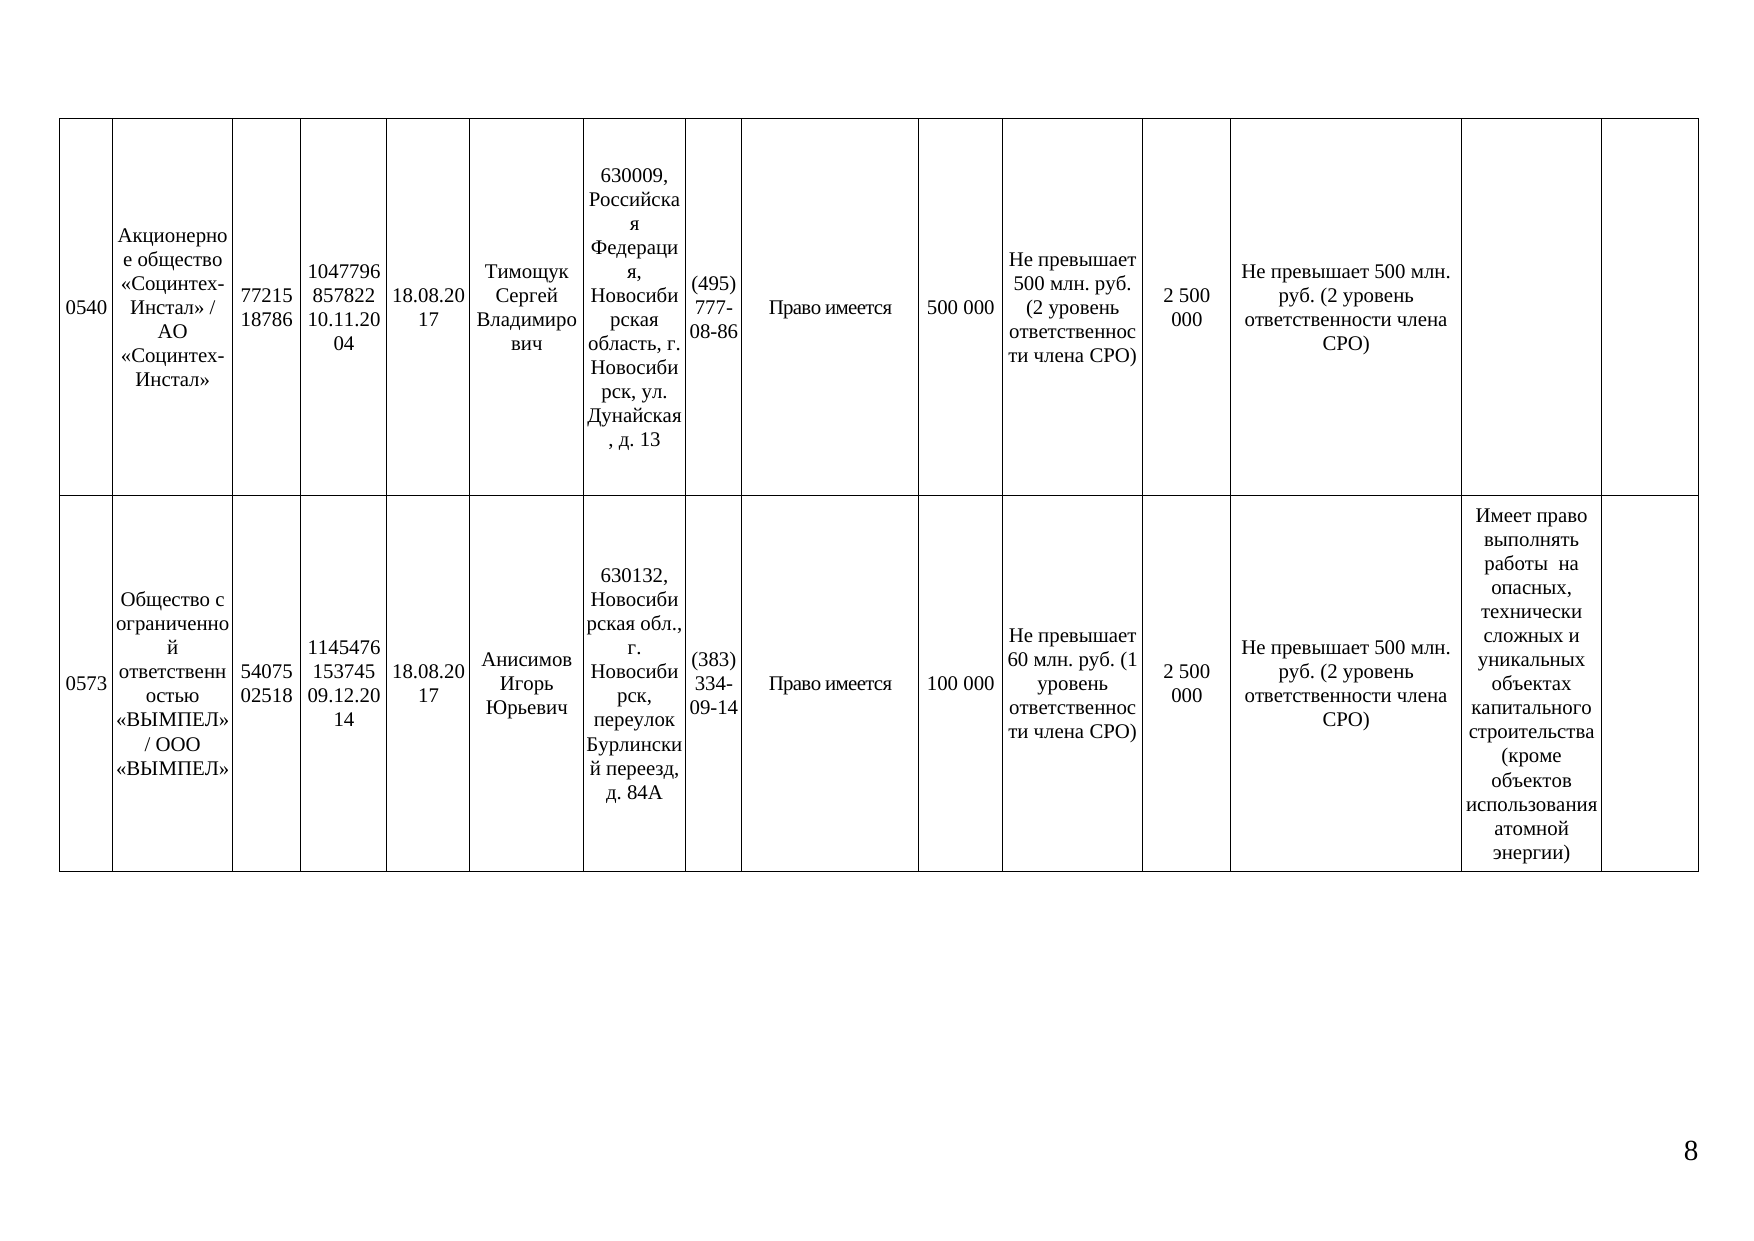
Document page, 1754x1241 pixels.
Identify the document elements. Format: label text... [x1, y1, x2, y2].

table_cell (383) 334-09-14 [686, 496, 741, 871]
table_cell 7721518786 [233, 119, 300, 494]
table_cell (495) 777-08-86 [686, 119, 741, 494]
table_cell Имеет право выполнять работы на опасных, технически сложных и уникальных объектах капитального строительства (кроме объектов использования атомной энергии) [1462, 496, 1601, 871]
table_cell 18.08.2017 [387, 496, 469, 871]
table_cell 0573 [60, 496, 112, 871]
table_cell 500 000 [919, 119, 1002, 494]
table_cell 1047796857822 10.11.2004 [301, 119, 386, 494]
table_cell [1602, 119, 1698, 494]
table_cell 100 000 [919, 496, 1002, 871]
table_cell 0540 [60, 119, 112, 494]
table_cell Не превышает 500 млн. руб. (2 уровень ответственности члена СРО) [1231, 119, 1461, 494]
table_cell Общество с ограниченной ответственностью «ВЫМПЕЛ» / ООО «ВЫМПЕЛ» [113, 496, 232, 871]
table_cell Не превышает 500 млн. руб. (2 уровень ответственности члена СРО) [1231, 496, 1461, 871]
table_cell Право имеется [742, 496, 918, 871]
table_cell [1602, 496, 1698, 871]
table_cell 5407502518 [233, 496, 300, 871]
table_cell 2 500 000 [1143, 119, 1230, 494]
table_cell 2 500 000 [1143, 496, 1230, 871]
table_cell 630009, Российская Федерация, Новосибирская область, г. Новосибирск, ул. Дунайская, д. 13 [584, 119, 685, 494]
table_cell Право имеется [742, 119, 918, 494]
table_cell Тимощук Сергей Владимирович [470, 119, 583, 494]
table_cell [1003, 119, 1142, 494]
table_cell Акционерное общество «Социнтех-Инстал» / АО «Социнтех-Инстал» [113, 119, 232, 494]
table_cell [1003, 496, 1142, 871]
table_cell 18.08.2017 [387, 119, 469, 494]
table_cell 1145476153745 09.12.2014 [301, 496, 386, 871]
table_cell 630132, Новосибирская обл., г. Новосибирск, переулок Бурлинский переезд, д. 84А [584, 496, 685, 871]
table_cell Анисимов Игорь Юрьевич [470, 496, 583, 871]
table_cell [1462, 119, 1601, 494]
